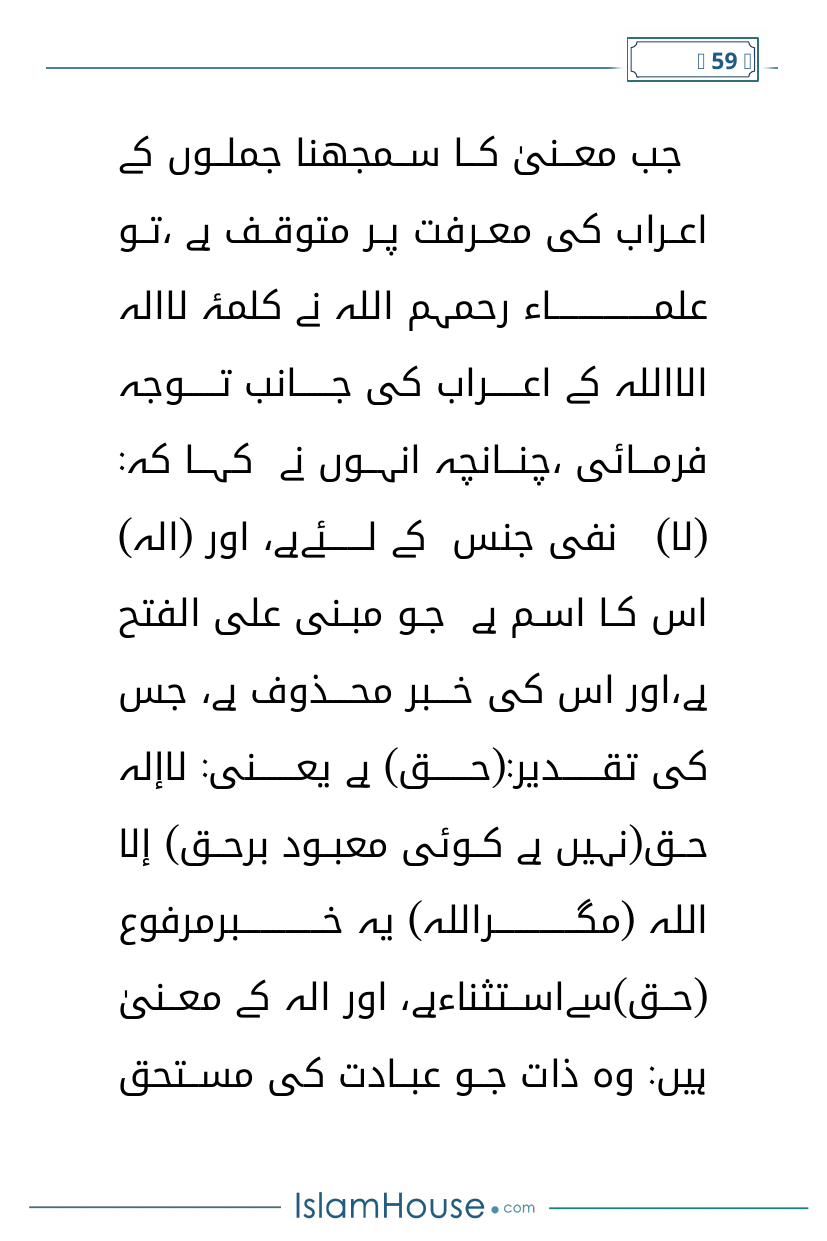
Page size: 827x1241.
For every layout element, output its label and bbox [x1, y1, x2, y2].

picture [288, 1187, 809, 1225]
picture [22, 1186, 281, 1224]
text [118, 118, 709, 1111]
